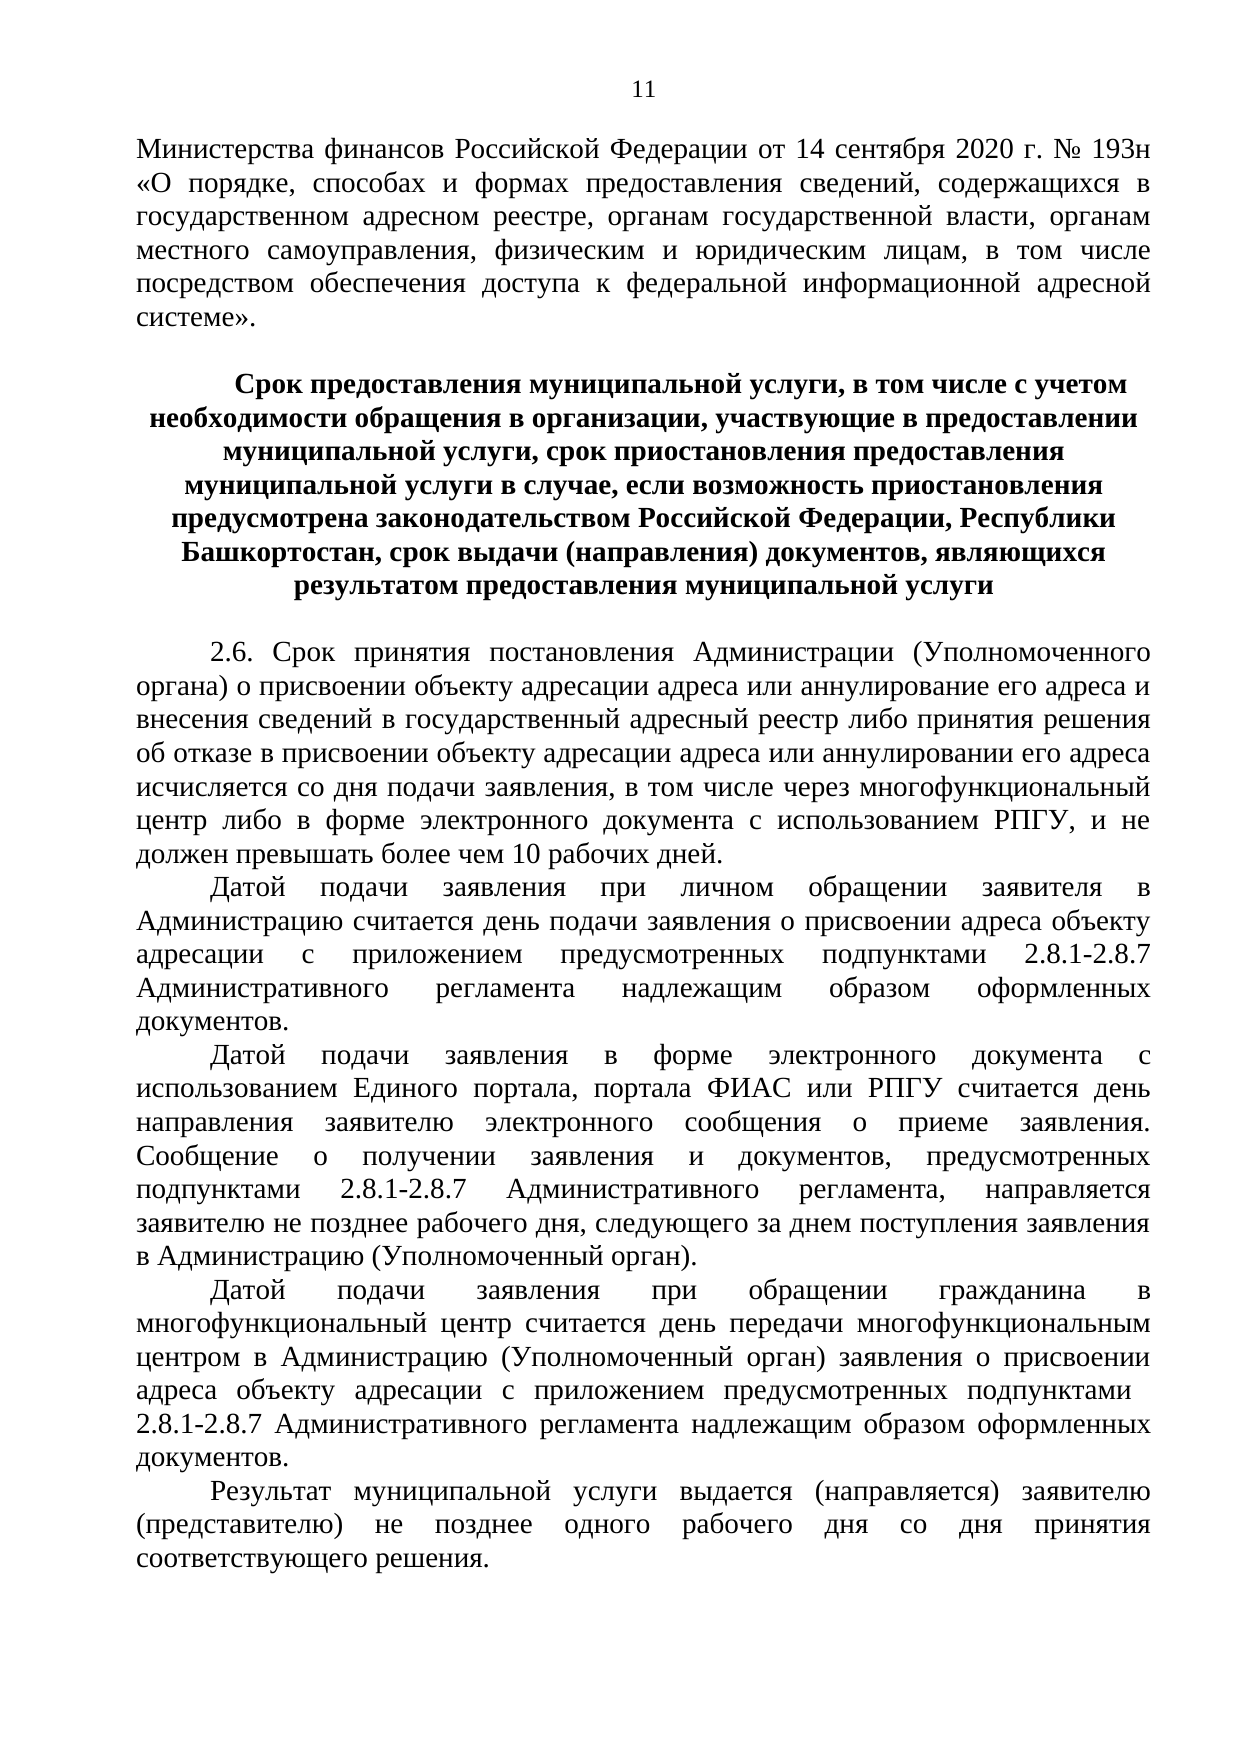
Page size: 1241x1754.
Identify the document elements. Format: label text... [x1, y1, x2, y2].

text Датой подачи заявления в форме электронного документа с использованием Единого портала, портала ФИАС или РПГУ считается день направления заявителю электронного сообщения о приеме заявления. Сообщение о получении заявления и документов, предусмотренных подпунктами 2.8.1-2.8.7 Административного регламента, направляется заявителю не позднее рабочего дня, следующего за днем поступления заявления в Администрацию (Уполномоченный орган). [136, 1037, 1152, 1272]
text 2.6. Срок принятия постановления Администрации (Уполномоченного органа) о присвоении объекту адресации адреса или аннулирование его адреса и внесения сведений в государственный адресный реестр либо принятия решения об отказе в присвоении объекту адресации адреса или аннулировании его адреса исчисляется со дня подачи заявления, в том числе через многофункциональный центр либо в форме электронного документа с использованием РПГУ, и не должен превышать более чем 10 рабочих дней. [136, 634, 1152, 869]
text Результат муниципальной услуги выдается (направляется) заявителю (представителю) не позднее одного рабочего дня со дня принятия соответствующего решения. [136, 1473, 1152, 1574]
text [136, 131, 1152, 333]
text Срок предоставления муниципальной услуги, в том числе с учетом необходимости обращения в организации, участвующие в предоставлении муниципальной услуги, срок приостановления предоставления муниципальной услуги в случае, если возможность приостановления предусмотрена законодательством Российской Федерации, Республики Башкортостан, срок выдачи (направления) документов, являющихся результатом предоставления муниципальной услуги [136, 366, 1152, 601]
text Датой подачи заявления при обращении гражданина в многофункциональный центр считается день передачи многофункциональным центром в Администрацию (Уполномоченный орган) заявления о присвоении адреса объекту адресации с приложением предусмотренных подпунктами 2.8.1-2.8.7 Административного регламента надлежащим образом оформленных документов. [136, 1272, 1152, 1473]
text Датой подачи заявления при личном обращении заявителя в Администрацию считается день подачи заявления о присвоении адреса объекту адресации с приложением предусмотренных подпунктами 2.8.1-2.8.7 Административного регламента надлежащим образом оформленных документов. [136, 869, 1152, 1037]
